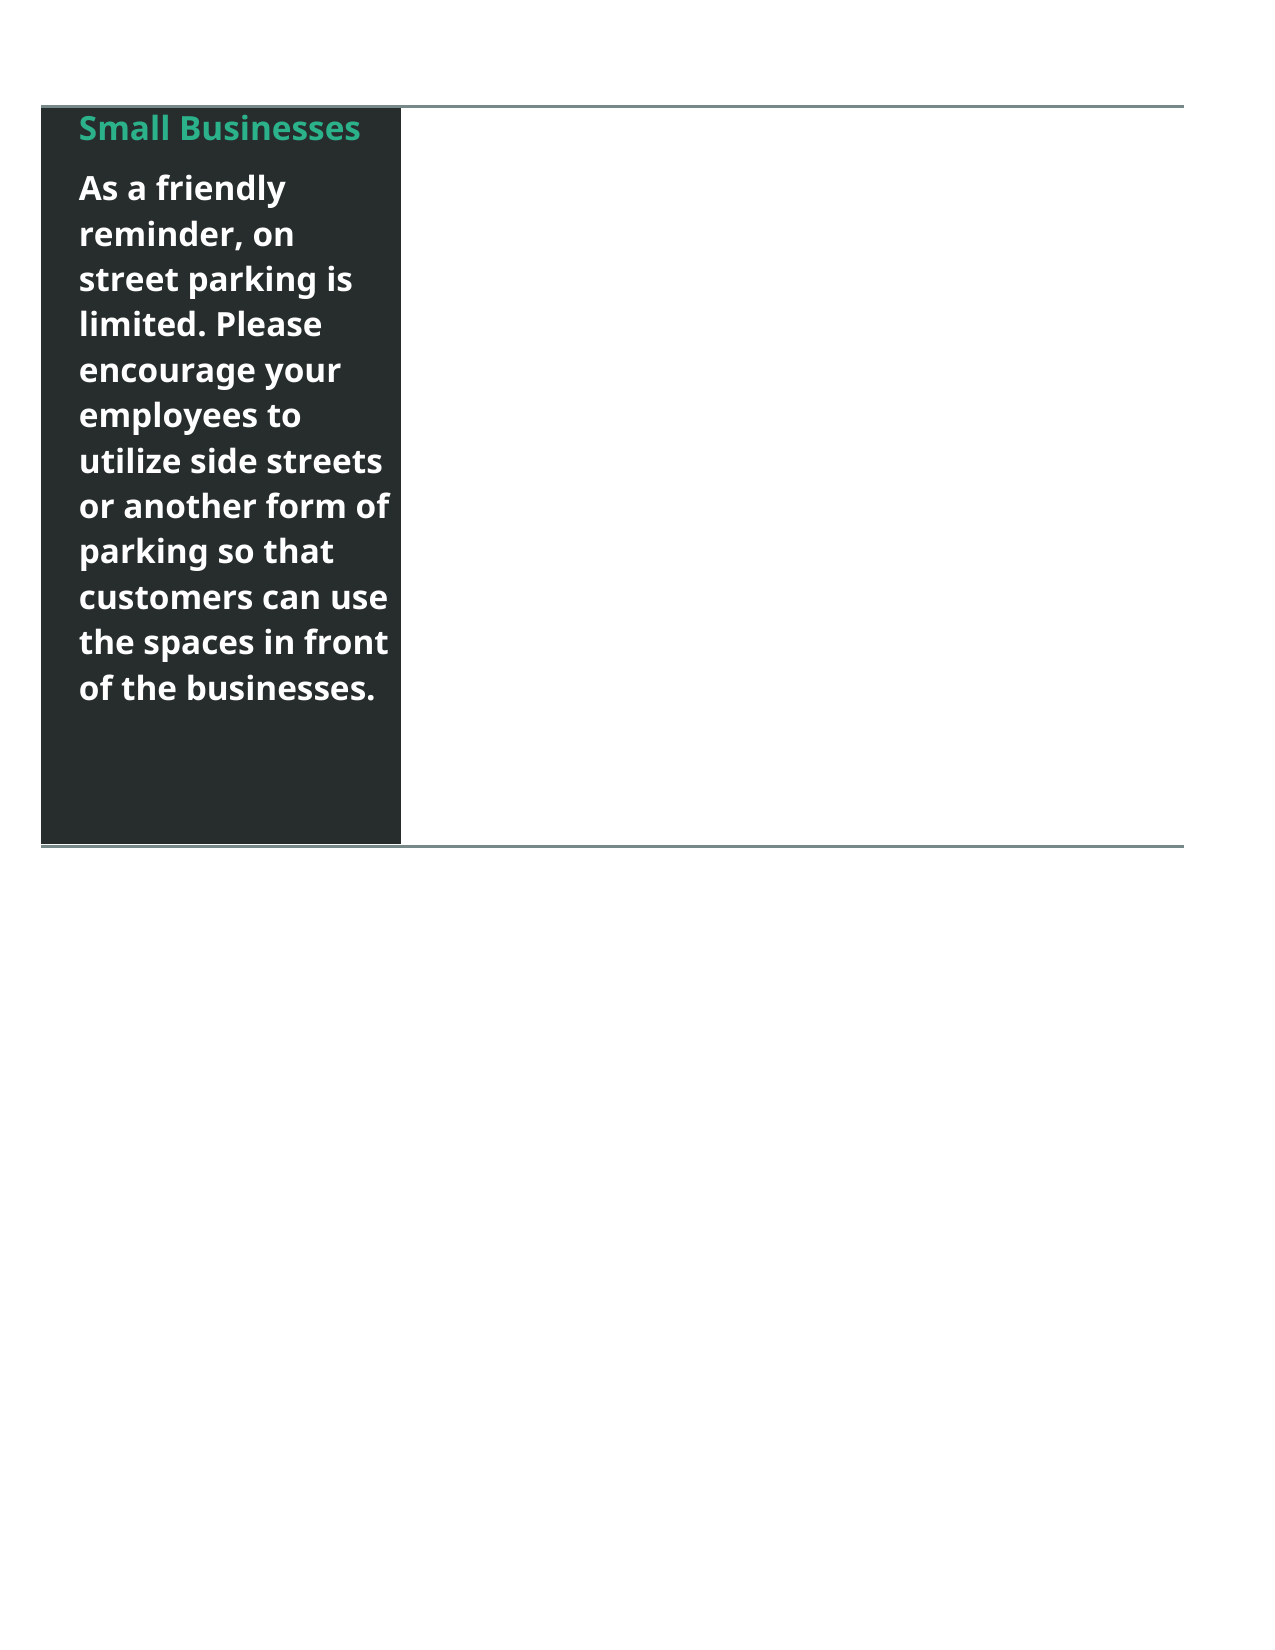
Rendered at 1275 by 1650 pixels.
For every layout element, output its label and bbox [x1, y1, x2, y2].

table_header [41, 108, 401, 844]
table_header [401, 108, 1184, 844]
